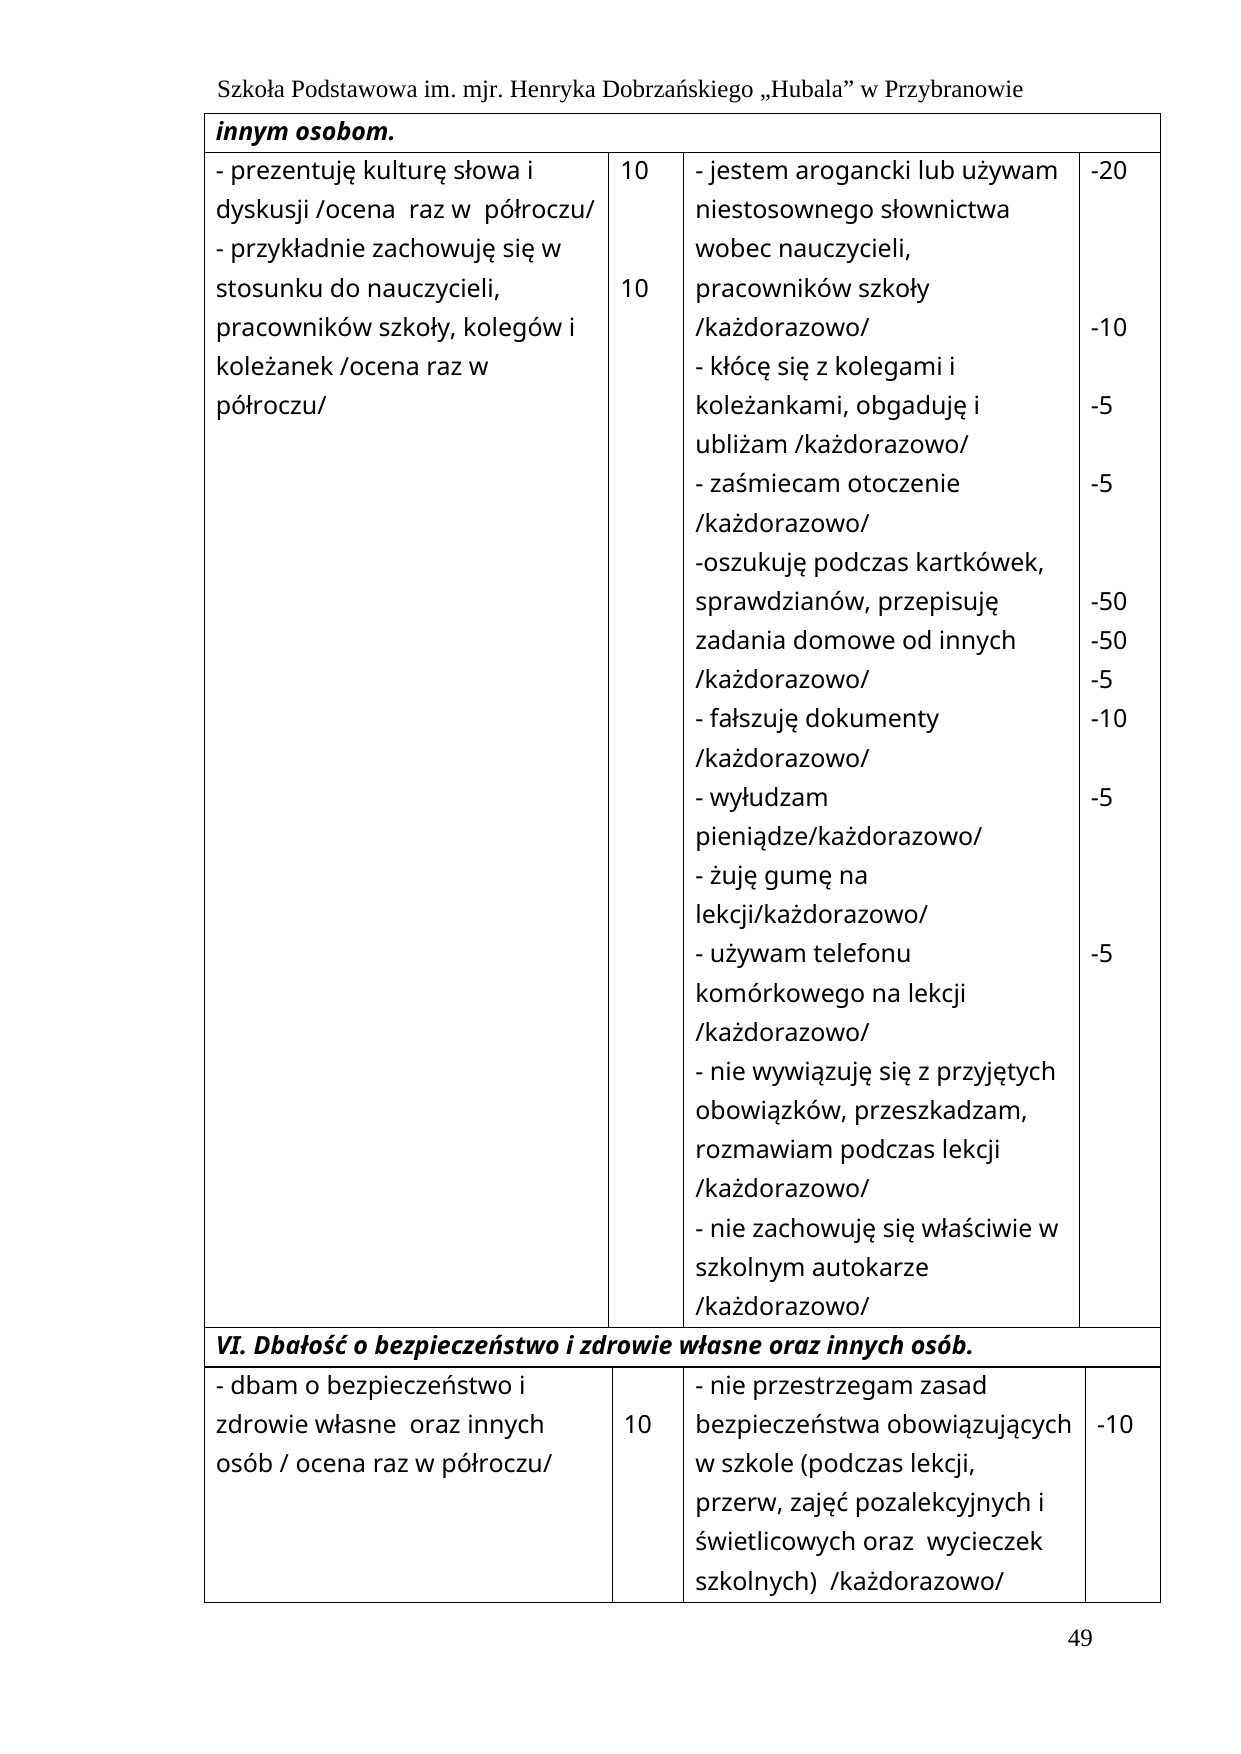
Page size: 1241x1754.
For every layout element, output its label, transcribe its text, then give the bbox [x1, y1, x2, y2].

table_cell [1086, 1368, 1160, 1602]
table_cell 10 10 [609, 153, 683, 1327]
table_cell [205, 114, 1160, 152]
table_cell 10 [613, 1368, 683, 1602]
table_cell - jestem arogancki lub używam niestosownego słownictwa wobec nauczycieli, pracowników szkoły /każdorazowo/ - kłócę się z kolegami i koleżankami, obgaduję i ubliżam /każdorazowo/ - zaśmiecam otoczenie /każdorazowo/ -oszukuję podczas kartkówek, sprawdzianów, przepisuję zadania domowe od innych /każdorazowo/ - fałszuję dokumenty /każdorazowo/ - wyłudzam pieniądze/każdorazowo/ - żuję gumę na lekcji/każdorazowo/ - używam telefonu komórkowego na lekcji /każdorazowo/ - nie wywiązuję się z przyjętych obowiązków, przeszkadzam, rozmawiam podczas lekcji /każdorazowo/ - nie zachowuję się właściwie w szkolnym autokarze /każdorazowo/ [684, 153, 1079, 1327]
table_cell - prezentuję kulturę słowa i dyskusji /ocena raz w półroczu/ - przykładnie zachowuję się w stosunku do nauczycieli, pracowników szkoły, kolegów i koleżanek /ocena raz w półroczu/ [205, 153, 608, 1327]
table_cell -20 -10 -5 -5 -50 -50 -5 -10 -5 -5 [1080, 153, 1160, 1327]
table_cell VI. Dbałość o bezpieczeństwo i zdrowie własne oraz innych osób. [205, 1328, 1160, 1366]
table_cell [684, 1368, 1085, 1602]
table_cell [205, 1368, 612, 1602]
